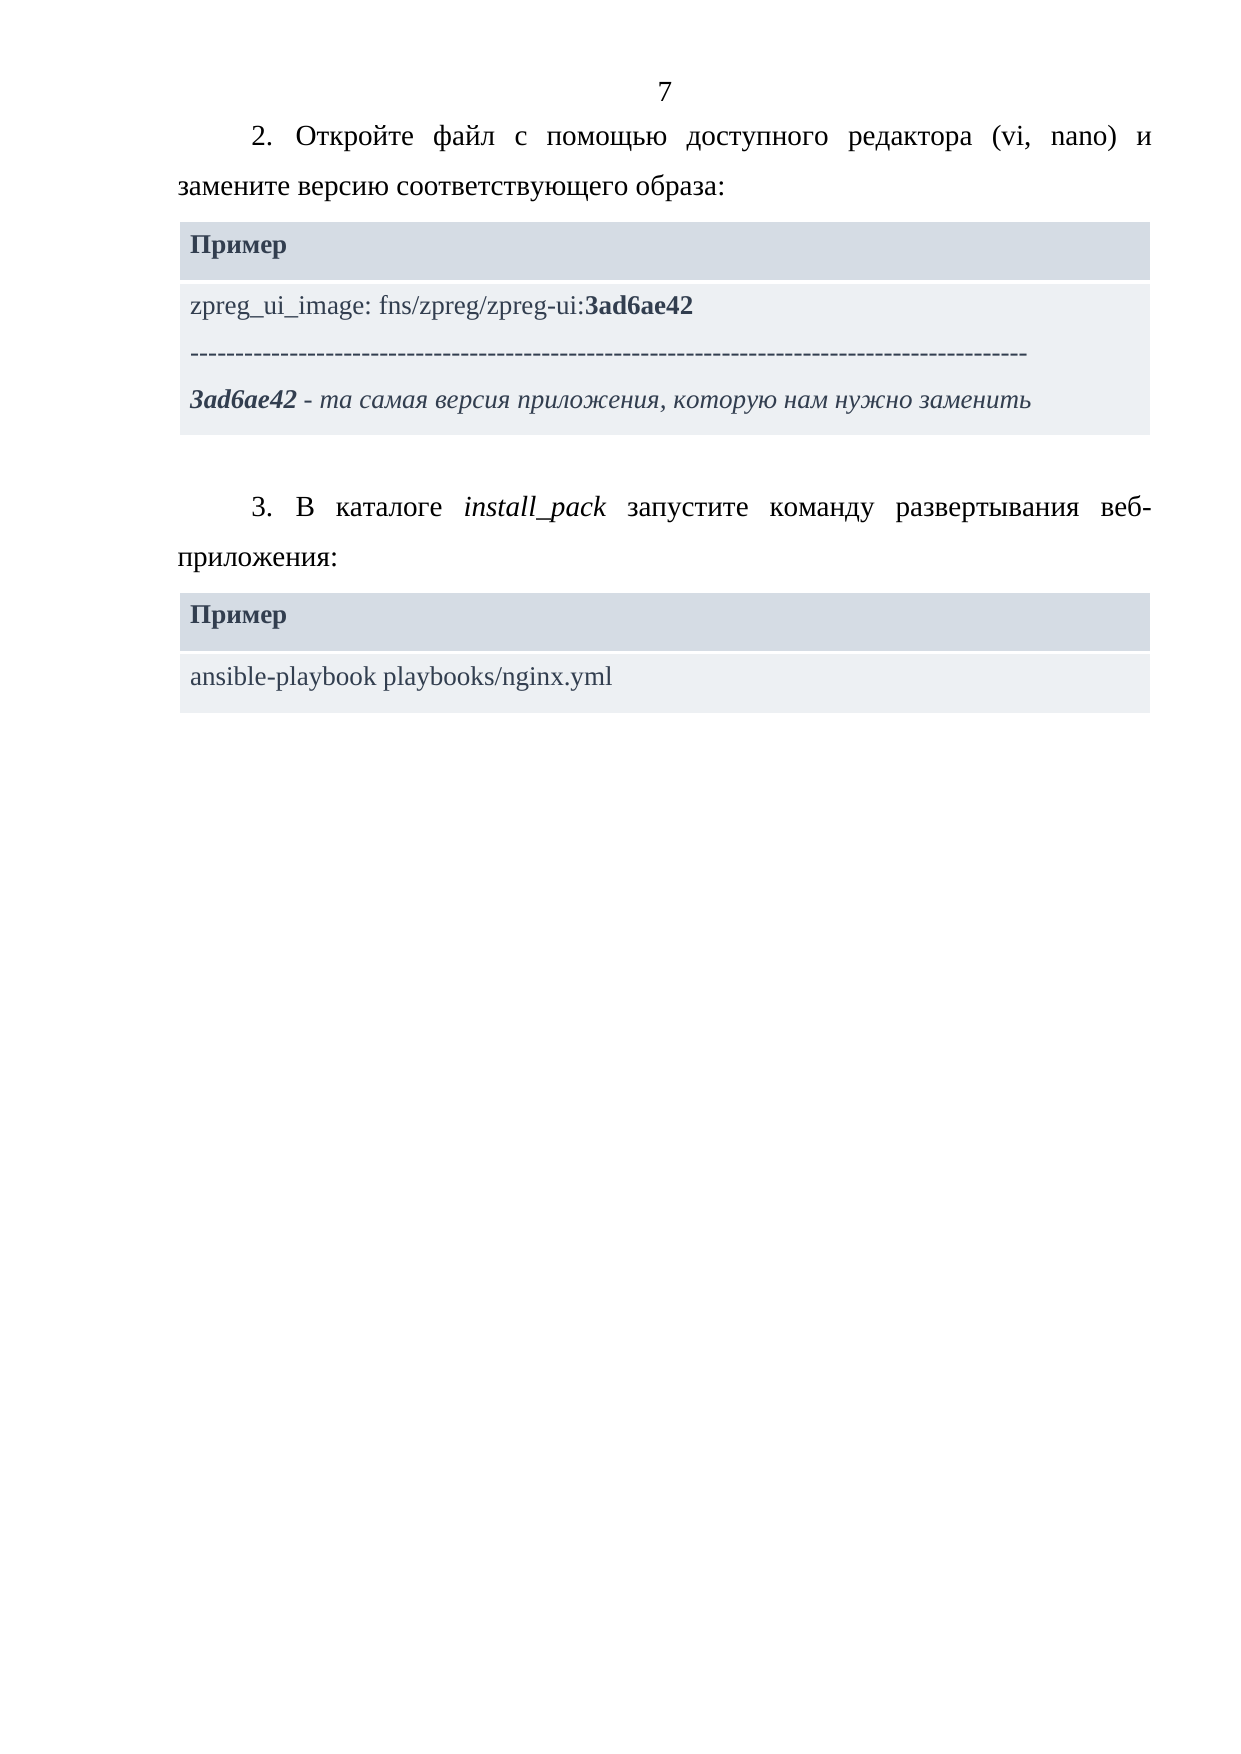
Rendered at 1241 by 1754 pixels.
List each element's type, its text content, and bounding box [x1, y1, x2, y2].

table_cell ansible-playbook playbooks/nginx.yml [180, 654, 1150, 713]
table_cell zpreg_ui_image: fns/zpreg/zpreg-ui:3ad6ae42 --------------------------------------------------------------------------------------------- 3ad6ae42 - та самая версия приложения, которую нам нужно заменить [180, 284, 1150, 435]
table_header Пример [180, 222, 1150, 280]
list Откройте файл с помощью доступного редактора (vi, nano) и замените версию соответствующего образа: [177, 118, 1152, 202]
list В каталоге install_pack запустите команду развертывания веб-приложения: [177, 489, 1152, 573]
table_header Пример [180, 593, 1150, 651]
